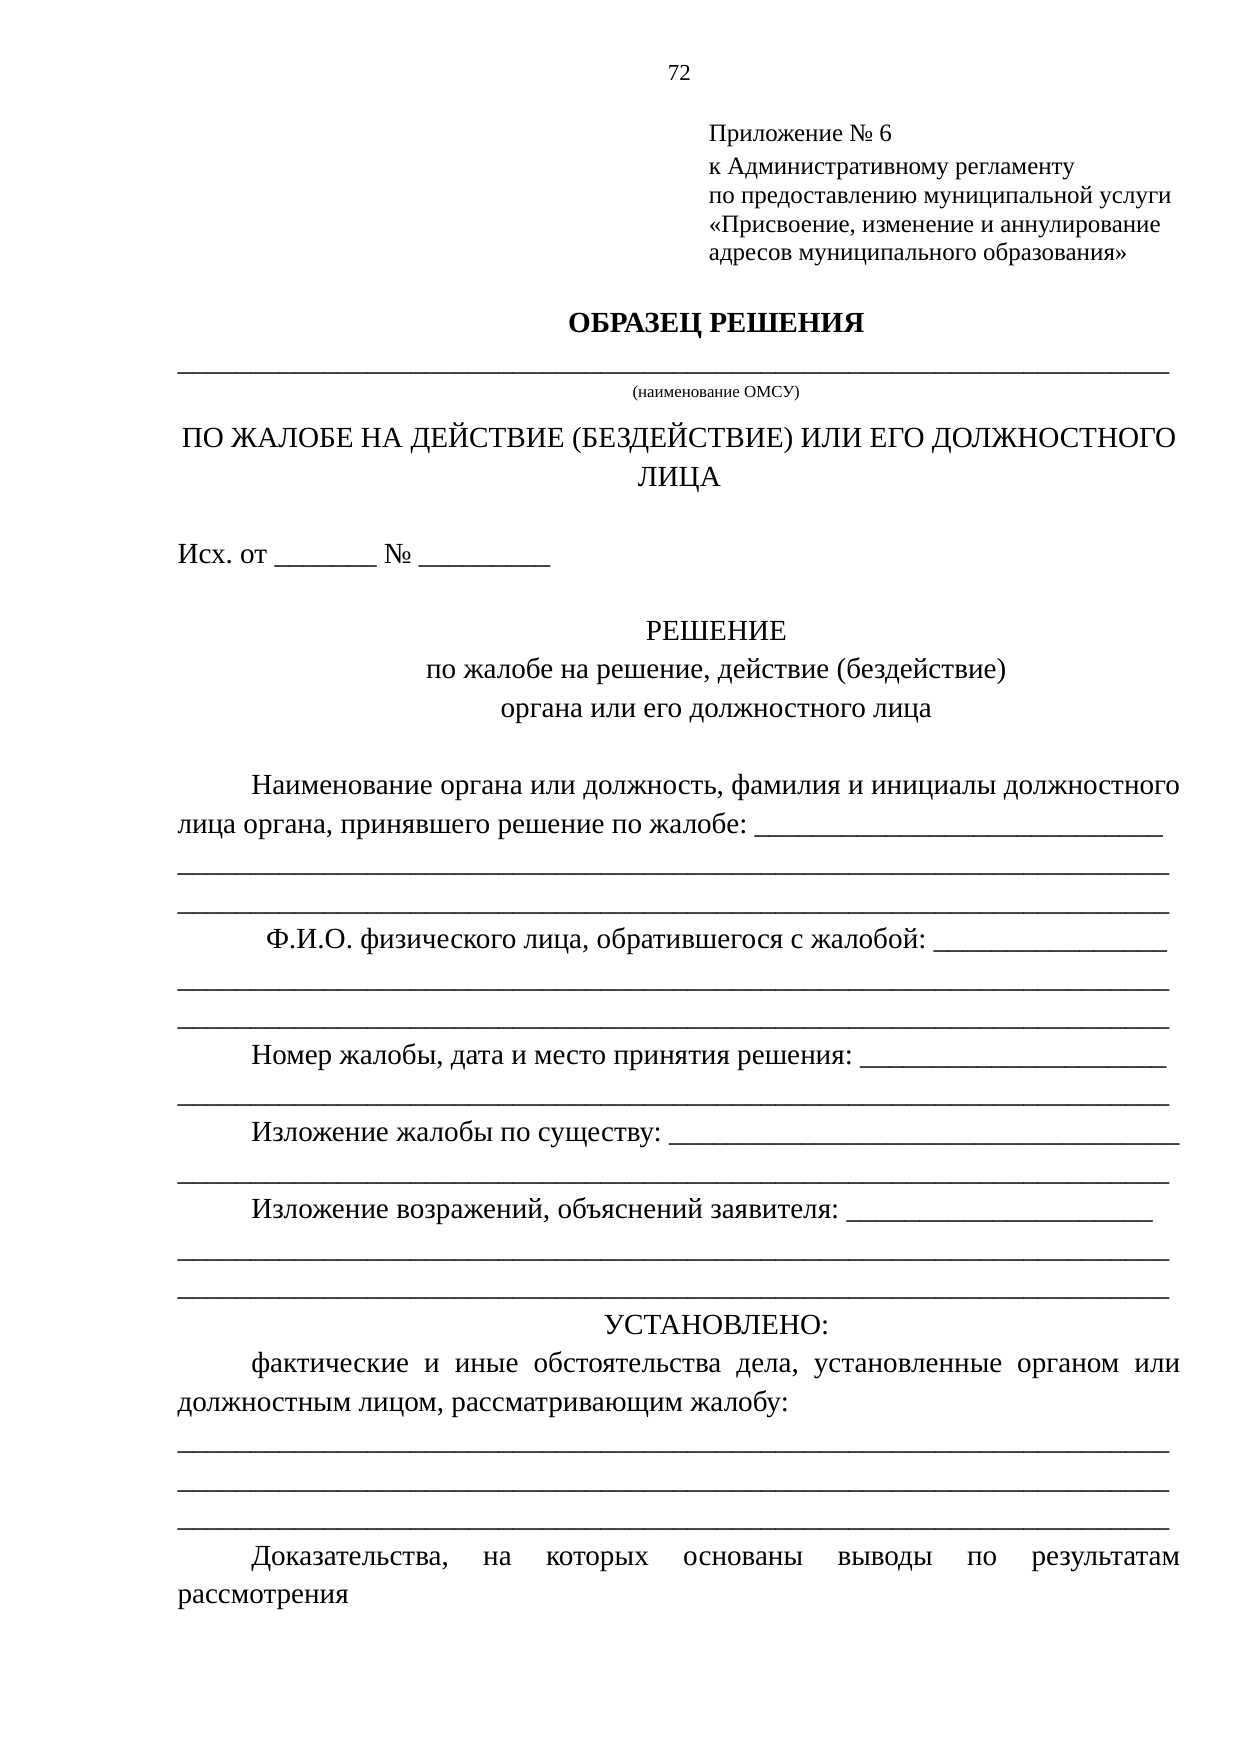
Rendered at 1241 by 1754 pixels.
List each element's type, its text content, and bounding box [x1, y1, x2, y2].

text (наименование ОМСУ) [177, 382, 1181, 415]
text фактические и иные обстоятельства дела, установленные органом или должностным лицом, рассматривающим жалобу: [177, 1345, 1181, 1417]
text Номер жалобы, дата и место принятия решения: _____________________ [177, 1037, 1181, 1071]
text ОБРАЗЕЦ РЕШЕНИЯ [177, 305, 1181, 338]
text Доказательства, на которых основаны выводы по результатам рассмотрения [177, 1538, 1181, 1610]
text ____________________________________________________________________ [177, 1153, 1181, 1186]
text ________________________________________________________________________________________________________________________________________ [177, 844, 1181, 916]
text Изложение жалобы по существу: ___________________________________ [177, 1114, 1181, 1148]
text по жалобе на решение, действие (бездействие) [177, 652, 1181, 685]
text Наименование органа или должность, фамилия и инициалы должностного лица органа, принявшего решение по жалобе: ____________________________ [177, 767, 1181, 839]
text Ф.И.О. физического лица, обратившегося с жалобой: ________________ [177, 921, 1181, 955]
text РЕШЕНИЕ [177, 613, 1181, 647]
text Исх. от _______ № _________ [177, 536, 1181, 569]
text ________________________________________________________________________________________________________________________________________ [177, 1230, 1181, 1302]
text УСТАНОВЛЕНО: [177, 1307, 1181, 1340]
text ПО ЖАЛОБЕ НА ДЕЙСТВИЕ (БЕЗДЕЙСТВИЕ) ИЛИ ЕГО ДОЛЖНОСТНОГО ЛИЦА [177, 420, 1181, 492]
text к Административному регламенту [709, 151, 1181, 180]
text ____________________________________________________________________ [177, 1076, 1181, 1109]
text ____________________________________________________________________________________________________________________________________________________________________________________________________________ [177, 1422, 1181, 1533]
text по предоставлению муниципальной услуги «Присвоение, изменение и аннулирование адресов муниципального образования» [709, 180, 1181, 266]
text органа или его должностного лица [177, 690, 1181, 724]
text ________________________________________________________________________________________________________________________________________ [177, 960, 1181, 1032]
text ____________________________________________________________________ [177, 343, 1181, 377]
text Изложение возражений, объяснений заявителя: _____________________ [177, 1191, 1181, 1225]
text Приложение № 6 [709, 118, 1181, 147]
